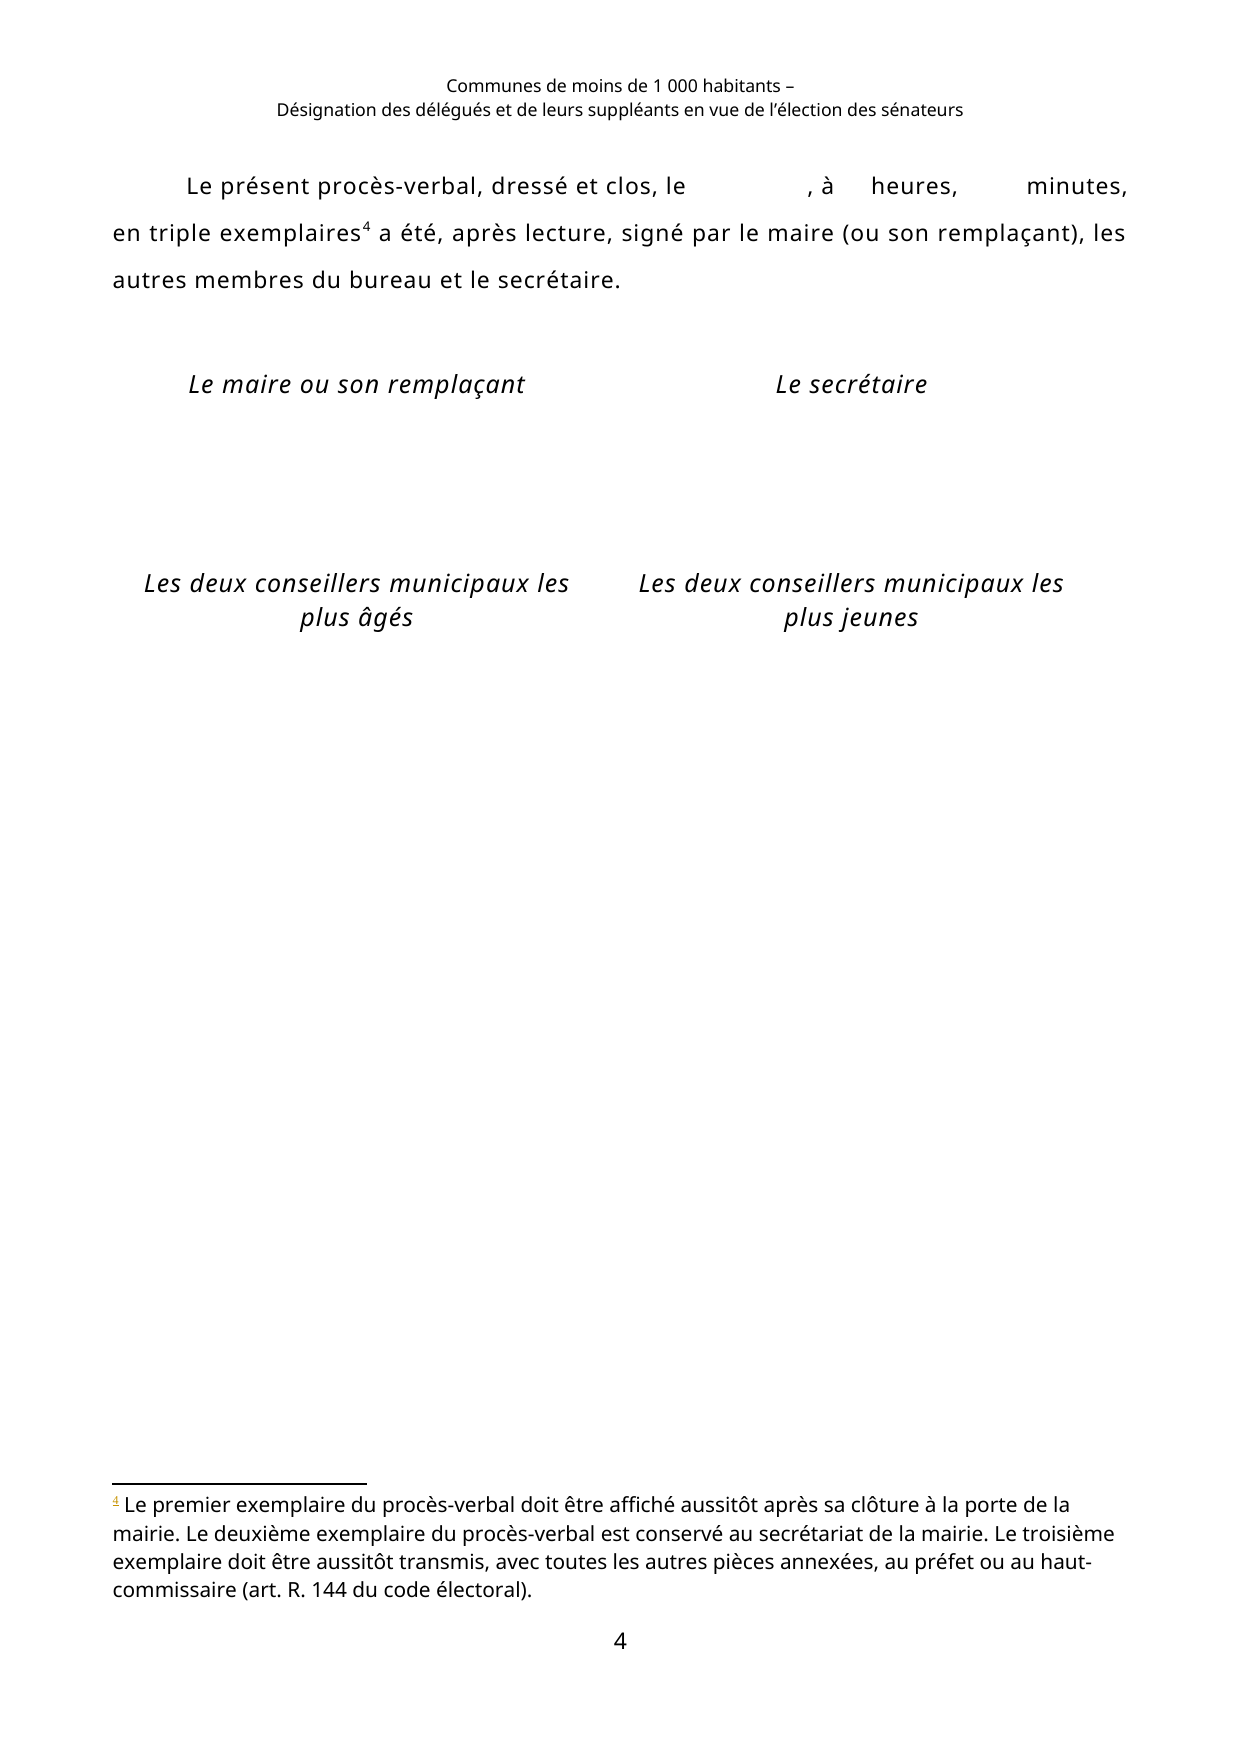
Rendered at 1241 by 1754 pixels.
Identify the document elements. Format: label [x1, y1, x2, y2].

table_header [125, 355, 620, 553]
table_cell [620, 553, 1115, 786]
table_header [620, 355, 1115, 553]
table_cell [125, 553, 620, 786]
